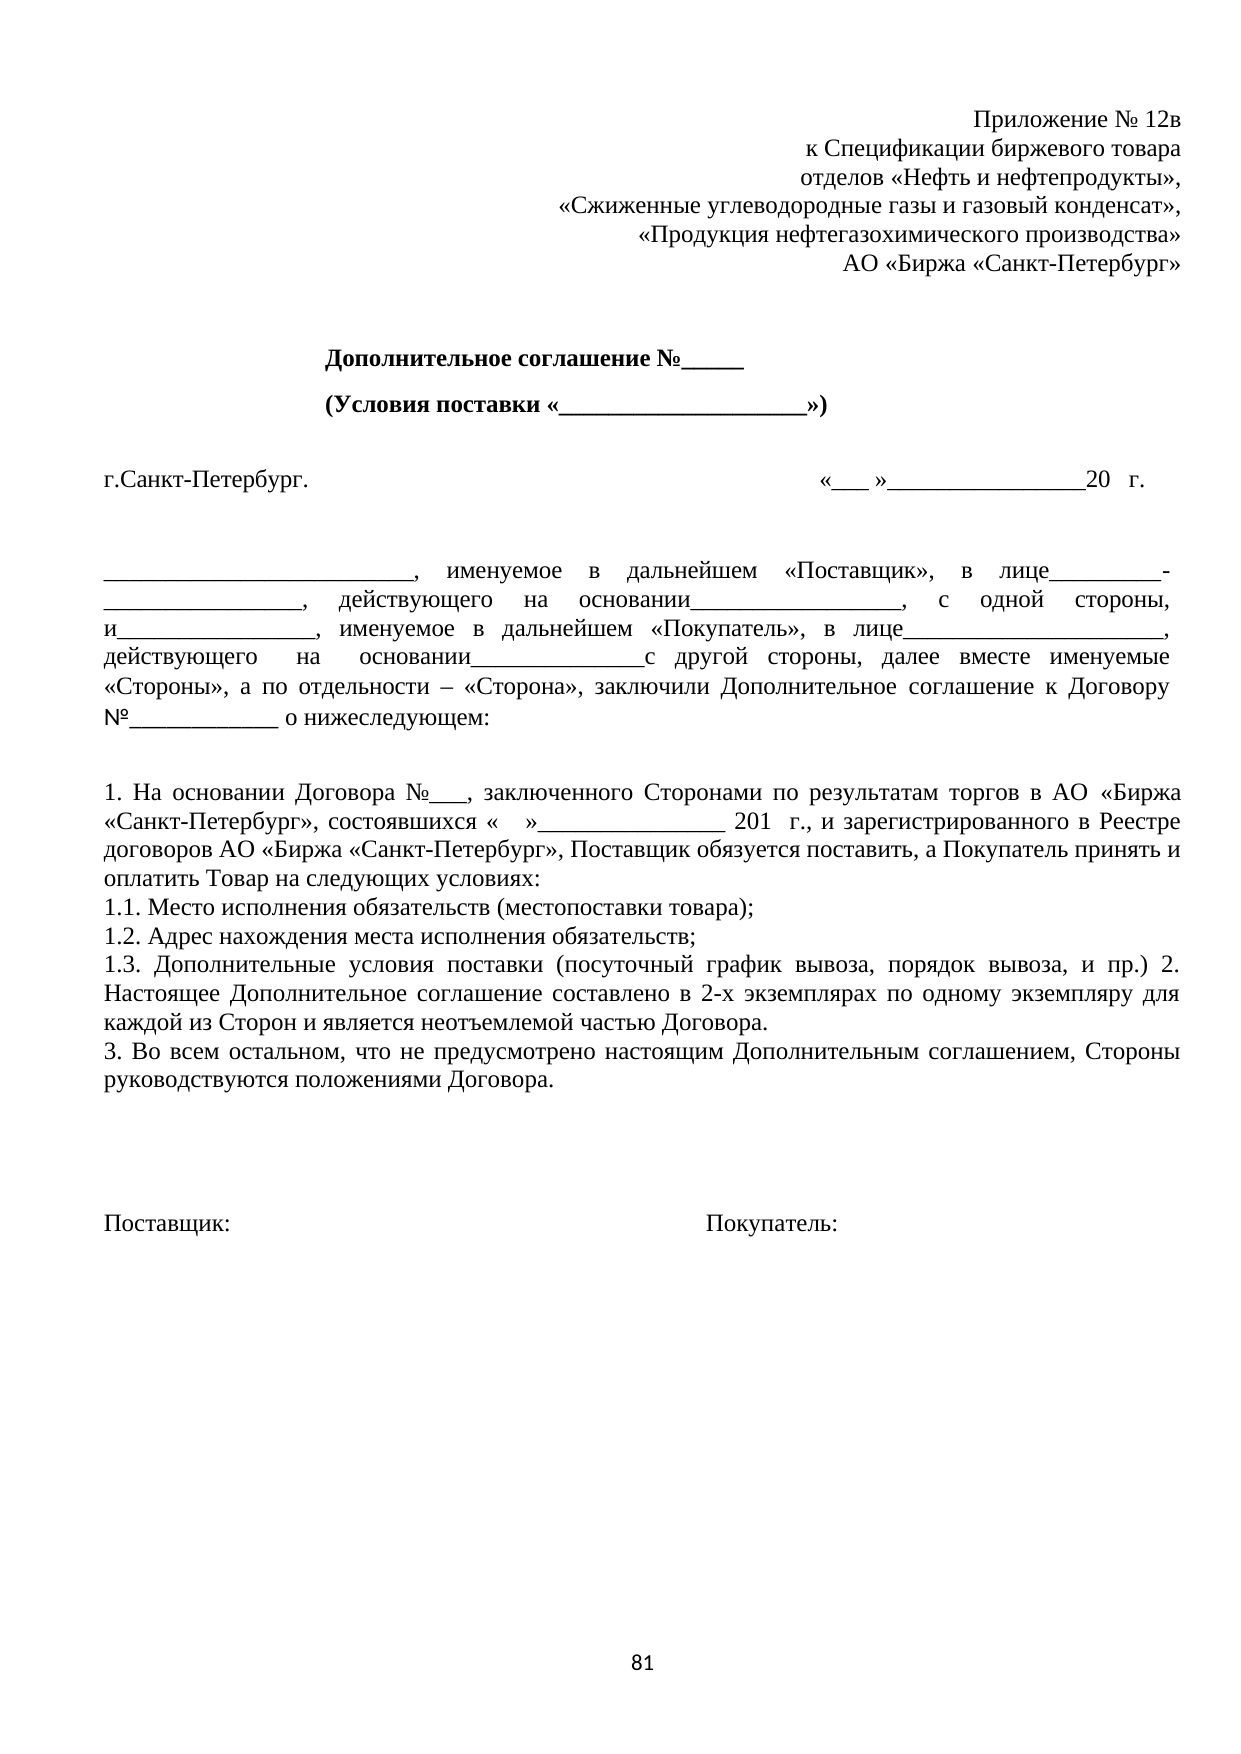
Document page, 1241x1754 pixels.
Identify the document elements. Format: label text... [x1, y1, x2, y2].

text 3. Во всем остальном, что не предусмотрено настоящим Дополнительным соглашением, Стороны руководствуются положениями Договора. [103, 1036, 1181, 1093]
text 1.2. Адрес нахождения места исполнения обязательств; [103, 921, 1181, 949]
text Приложение № 12в [29, 104, 1181, 133]
text г.Санкт-Петербург. «___ »________________20 г. [103, 464, 1170, 493]
text _________________________, именуемое в дальнейшем «Поставщик», в лице_________________________, действующего на основании_________________, с одной стороны, и________________, именуемое в дальнейшем «Покупатель», в лице_____________________, действующего на основании______________с другой стороны, далее вместе именуемые «Стороны», а по отдельности – «Сторона», заключили Дополнительное соглашение к Договору №____________ о нижеследующем: [103, 555, 1170, 731]
text 1. На основании Договора №___, заключенного Сторонами по результатам торгов в АО «Биржа «Санкт-Петербург», состоявшихся « »_______________ 201 г., и зарегистрированного в Реестре договоров АО «Биржа «Санкт-Петербург», Поставщик обязуется поставить, а Покупатель принять и оплатить Товар на следующих условиях: [103, 777, 1181, 892]
text (Условия поставки «____________________») [325, 389, 1180, 418]
text Поставщик: Покупатель: [103, 1208, 1181, 1237]
text 1.3. Дополнительные условия поставки (посуточный график вывоза, порядок вывоза, и пр.) 2. Настоящее Дополнительное соглашение составлено в 2-х экземплярах по одному экземпляру для каждой из Сторон и является неотъемлемой частью Договора. [103, 949, 1181, 1036]
text Дополнительное соглашение №_____ [325, 343, 1180, 372]
text 1.1. Место исполнения обязательств (местопоставки товара); [103, 892, 1181, 921]
text к Спецификации биржевого товара отделов «Нефть и нефтепродукты», «Сжиженные углеводородные газы и газовый конденсат», «Продукция нефтегазохимического производства» АО «Биржа «Санкт-Петербург» [103, 133, 1181, 277]
